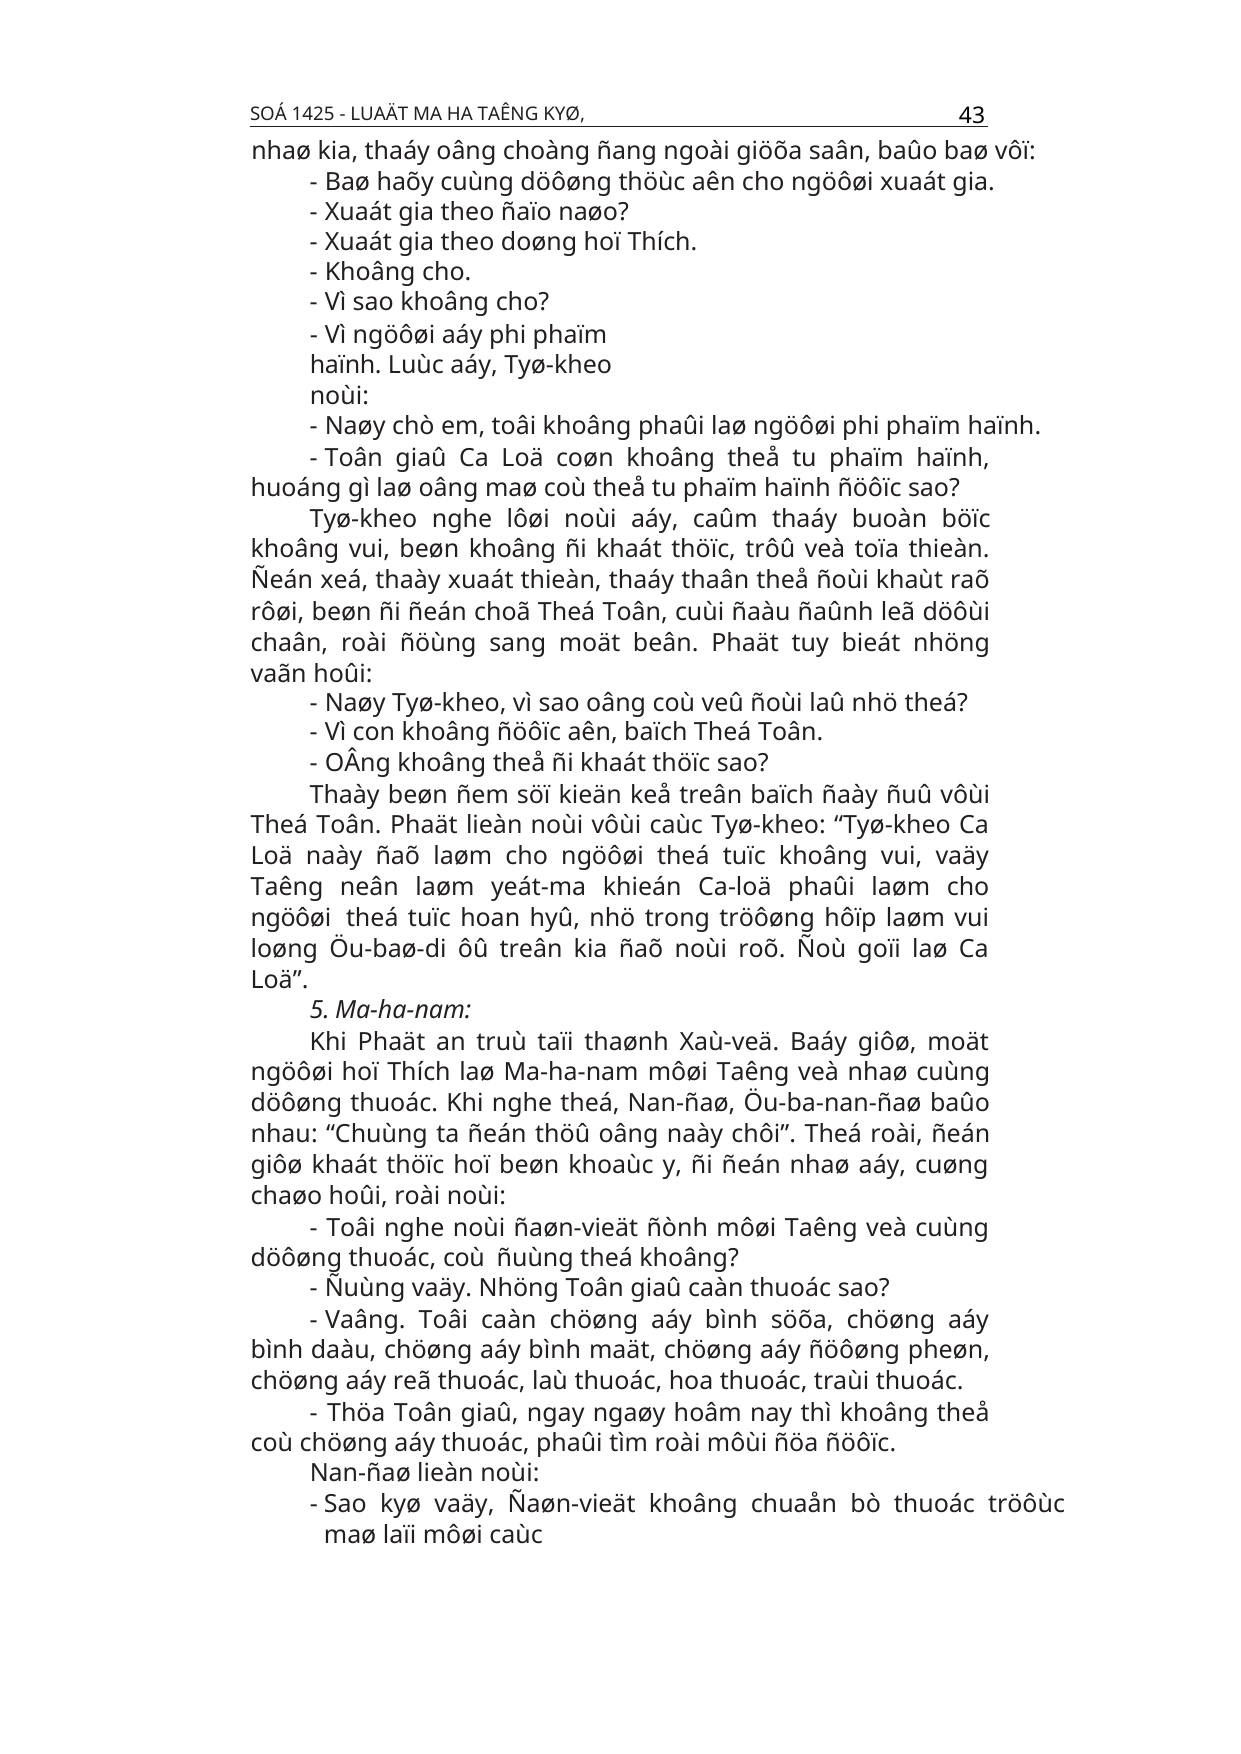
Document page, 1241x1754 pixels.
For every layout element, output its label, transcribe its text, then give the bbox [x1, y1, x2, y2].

text Khi Phaät an truù taïi thaønh Xaù-veä. Baáy giôø, moät ngöôøi hoï Thích laø Ma-ha-nam môøi Taêng veà nhaø cuùng döôøng thuoác. Khi nghe theá, Nan-ñaø, Öu-ba-nan-ñaø baûo nhau: “Chuùng ta ñeán thöû oâng naày chôi”. Theá roài, ñeán giôø khaát thöïc hoï beøn khoaùc y, ñi ñeán nhaø aáy, cuøng chaøo hoûi, roài noùi: [250, 1026, 990, 1212]
text Nan-ñaø lieàn noùi: [309, 1458, 1065, 1487]
text nhaø kia, thaáy oâng choàng ñang ngoài giöõa saân, baûo baø vôï: [251, 134, 1065, 166]
list Ma-ha-nam: [309, 996, 1065, 1024]
list Toâi nghe noùi ñaøn-vieät ñònh môøi Taêng veà cuùng döôøng thuoác, coù ñuùng theá khoâng? [250, 1212, 990, 1274]
list Xuaát gia theo ñaïo naøo? [309, 196, 1065, 226]
list Vaâng. Toâi caàn chöøng aáy bình söõa, chöøng aáy bình daàu, chöøng aáy bình maät, chöøng aáy ñöôøng pheøn, chöøng aáy reã thuoác, laù thuoác, hoa thuoác, traùi thuoác. [250, 1303, 990, 1397]
list Khoâng cho. [309, 256, 1065, 286]
list Naøy Tyø-kheo, vì sao oâng coù veû ñoùi laû nhö theá? [309, 689, 1065, 717]
list Vì sao khoâng cho? [309, 286, 1065, 317]
list Thöa Toân giaû, ngay ngaøy hoâm nay thì khoâng theå coù chöøng aáy thuoác, phaûi tìm roài môùi ñöa ñöôïc. [250, 1397, 990, 1458]
list Sao kyø vaäy, Ñaøn-vieät khoâng chuaån bò thuoác tröôùc maø laïi môøi caùc [309, 1487, 1065, 1550]
list Vì ngöôøi aáy phi phaïm haïnh. Luùc aáy, Tyø-kheo noùi: [309, 318, 615, 411]
list Xuaát gia theo doøng hoï Thích. [309, 226, 1065, 256]
list Ñuùng vaäy. Nhöng Toân giaû caàn thuoác sao? [309, 1274, 1065, 1303]
list Naøy chò em, toâi khoâng phaûi laø ngöôøi phi phaïm haïnh. [309, 411, 1065, 440]
list Toân giaû Ca Loä coøn khoâng theå tu phaïm haïnh, huoáng gì laø oâng maø coù theå tu phaïm haïnh ñöôïc sao? [250, 441, 989, 503]
text Tyø-kheo nghe lôøi noùi aáy, caûm thaáy buoàn böïc khoâng vui, beøn khoâng ñi khaát thöïc, trôû veà toïa thieàn. Ñeán xeá, thaày xuaát thieàn, thaáy thaân theå ñoùi khaùt raõ rôøi, beøn ñi ñeán choã Theá Toân, cuùi ñaàu ñaûnh leã döôùi chaân, roài ñöùng sang moät beân. Phaät tuy bieát nhöng vaãn hoûi: [250, 503, 990, 689]
list OÂng khoâng theå ñi khaát thöïc sao? [309, 747, 1065, 777]
list Baø haõy cuùng döôøng thöùc aên cho ngöôøi xuaát gia. [309, 166, 1065, 196]
list Vì con khoâng ñöôïc aên, baïch Theá Toân. [309, 717, 1065, 747]
text Thaày beøn ñem söï kieän keå treân baïch ñaày ñuû vôùi Theá Toân. Phaät lieàn noùi vôùi caùc Tyø-kheo: “Tyø-kheo Ca Loä naày ñaõ laøm cho ngöôøi theá tuïc khoâng vui, vaäy Taêng neân laøm yeát-ma khieán Ca-loä phaûi laøm cho ngöôøi theá tuïc hoan hyû, nhö trong tröôøng hôïp laøm vui loøng Öu-baø-di ôû treân kia ñaõ noùi roõ. Ñoù goïi laø Ca Loä”. [250, 779, 990, 996]
